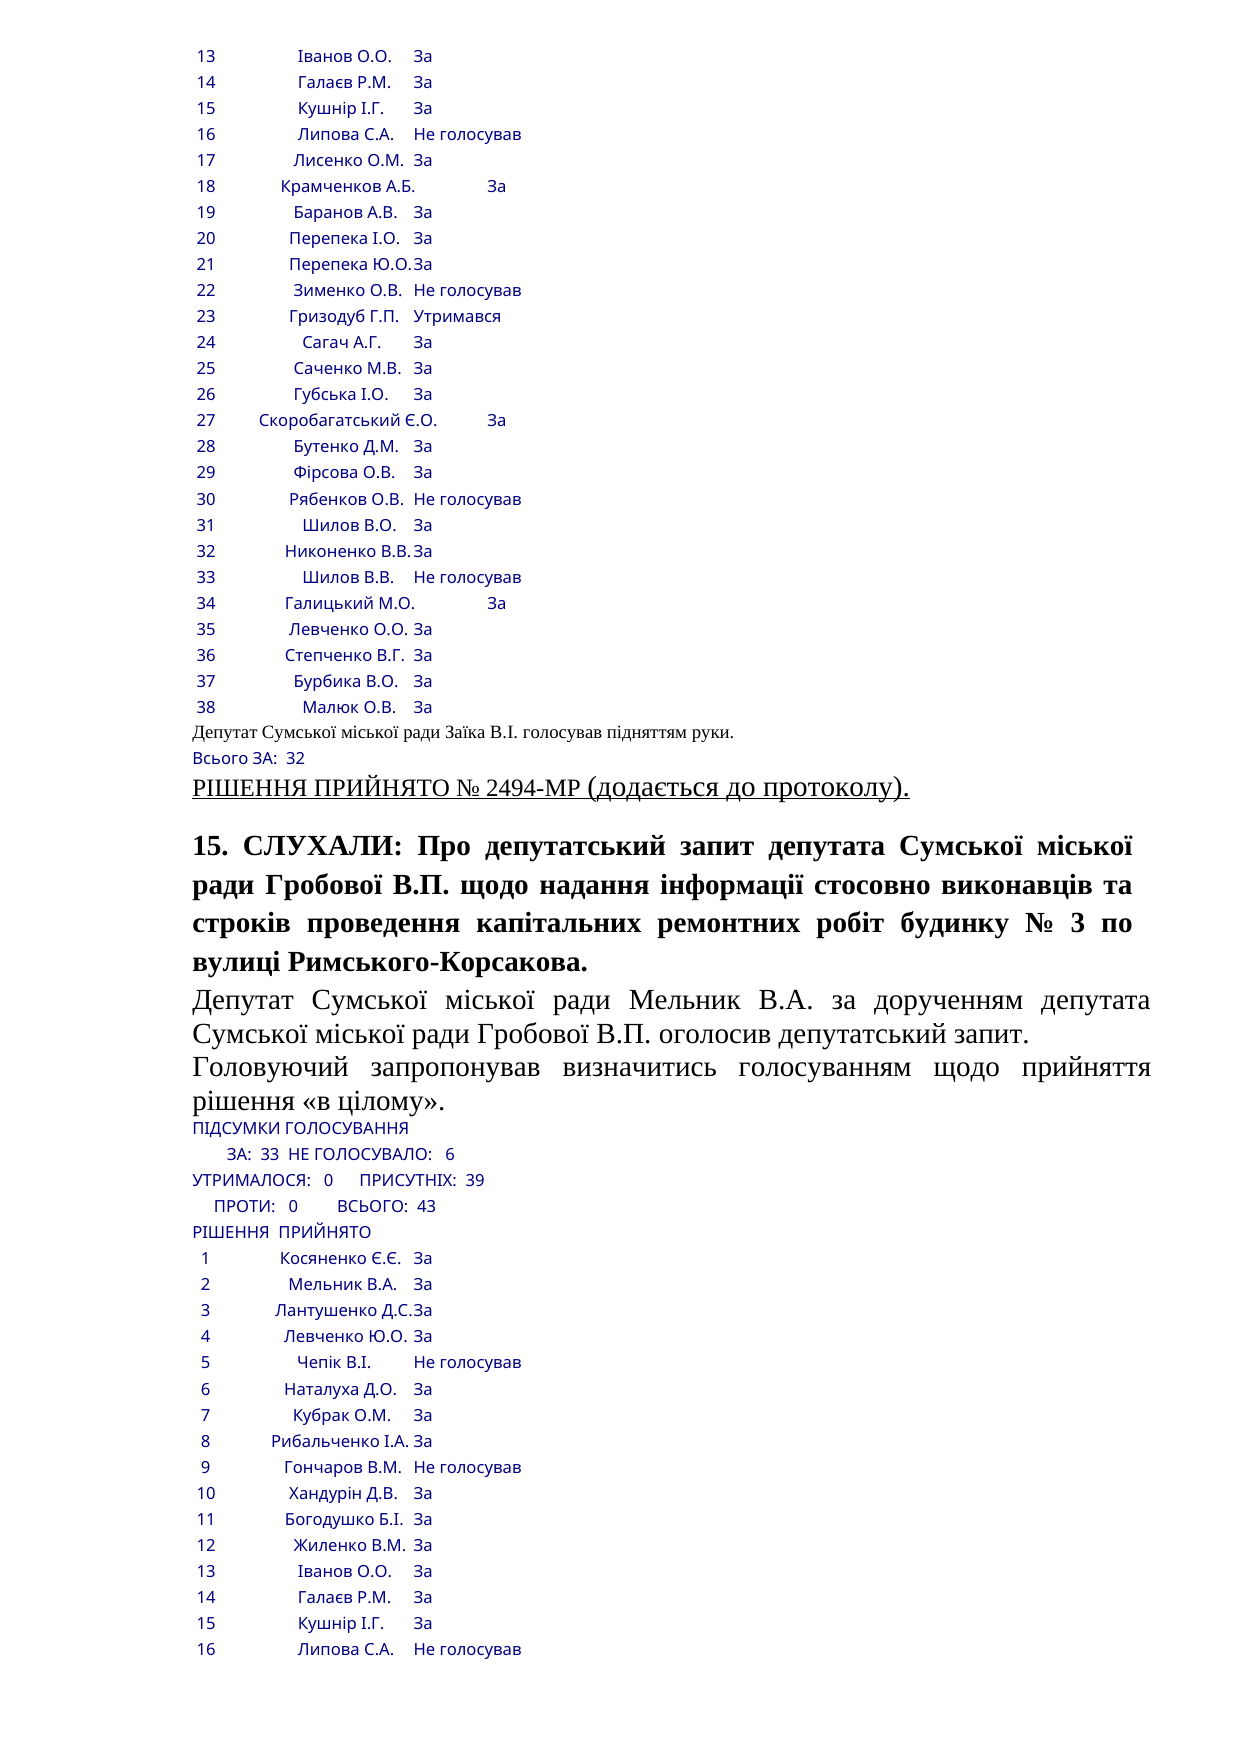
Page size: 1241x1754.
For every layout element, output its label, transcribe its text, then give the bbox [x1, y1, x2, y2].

text 19 Баранов А.В. За [192, 201, 1152, 223]
text 16 Липова С.А. Не голосував [192, 122, 1152, 145]
text РІШЕННЯ ПРИЙНЯТО [192, 1221, 1152, 1243]
text 25 Саченко М.В. За [192, 357, 1152, 379]
text 11 Богодушко Б.І. За [192, 1507, 1152, 1530]
text 13 Іванов О.О. За [192, 44, 1152, 67]
text 16 Липова С.А. Не голосував [192, 1637, 1152, 1660]
text 9 Гончаров В.М. Не голосував [192, 1455, 1152, 1478]
text 4 Левченко Ю.О. За [192, 1325, 1152, 1348]
text РІШЕННЯ ПРИЙНЯТО № 2494-МР (додається до протоколу). [192, 769, 1152, 802]
text Головуючий запропонував визначитись голосуванням щодо прийняття рішення «в цілому». [192, 1049, 1152, 1117]
text 34 Галицький М.О. За [192, 591, 1152, 614]
text 29 Фірсова О.В. За [192, 461, 1152, 484]
text 7 Кубрак О.М. За [192, 1403, 1152, 1426]
text 15. СЛУХАЛИ: Про депутатський запит депутата Сумської міської ради Гробової В.П. щодо надання інформації стосовно виконавців та строків проведення капітальних ремонтних робіт будинку № 3 по вулиці Римського-Корсакова. [192, 828, 1133, 977]
text 36 Степченко В.Г. За [192, 643, 1152, 666]
text 37 Бурбика В.О. За [192, 669, 1152, 692]
text 5 Чепік В.І. Не голосував [192, 1351, 1152, 1374]
text 17 Лисенко О.М. За [192, 148, 1152, 171]
text 3 Лантушенко Д.С. За [192, 1299, 1152, 1322]
text 24 Сагач А.Г. За [192, 331, 1152, 353]
text 32 Никоненко В.В. За [192, 539, 1152, 562]
text 23 Гризодуб Г.П. Утримався [192, 305, 1152, 327]
text 8 Рибальченко І.А. За [192, 1429, 1152, 1452]
text 27 Скоробагатський Є.О. За [192, 409, 1152, 432]
text 26 Губська І.О. За [192, 383, 1152, 406]
text 30 Рябенков О.В. Не голосував [192, 487, 1152, 510]
text 15 Кушнір І.Г. За [192, 96, 1152, 119]
text УТРИМАЛОСЯ: 0 ПРИСУТНІХ: 39 [192, 1169, 1152, 1191]
text 13 Іванов О.О. За [192, 1559, 1152, 1582]
text 10 Хандурін Д.В. За [192, 1481, 1152, 1504]
text 31 Шилов В.О. За [192, 513, 1152, 536]
text 6 Наталуха Д.О. За [192, 1377, 1152, 1400]
text 12 Жиленко В.М. За [192, 1533, 1152, 1556]
text 38 Малюк О.В. За [192, 695, 1152, 718]
text 14 Галаєв Р.М. За [192, 1585, 1152, 1608]
text 14 Галаєв Р.М. За [192, 70, 1152, 93]
text 35 Левченко О.О. За [192, 617, 1152, 640]
text 21 Перепека Ю.О. За [192, 253, 1152, 275]
text 33 Шилов В.В. Не голосував [192, 565, 1152, 588]
text 28 Бутенко Д.М. За [192, 435, 1152, 458]
text ЗА: 33 НЕ ГОЛОСУВАЛО: 6 [192, 1143, 1152, 1165]
text 2 Мельник В.А. За [192, 1273, 1152, 1296]
text 15 Кушнір І.Г. За [192, 1611, 1152, 1634]
text ПРОТИ: 0 ВСЬОГО: 43 [192, 1195, 1152, 1217]
text 22 Зименко О.В. Не голосував [192, 279, 1152, 301]
text 1 Косяненко Є.Є. За [192, 1247, 1152, 1269]
text ПІДСУМКИ ГОЛОСУВАННЯ [192, 1117, 1152, 1139]
text 18 Крамченков А.Б. За [192, 174, 1152, 197]
text Депутат Сумської міської ради Заїка В.І. голосував підняттям руки. [192, 721, 1152, 743]
text 20 Перепека І.О. За [192, 227, 1152, 249]
text Депутат Сумської міської ради Мельник В.А. за дорученням депутата Сумської міської ради Гробової В.П. оголосив депутатський запит. [192, 982, 1152, 1049]
text Всього ЗА: 32 [192, 746, 1152, 769]
